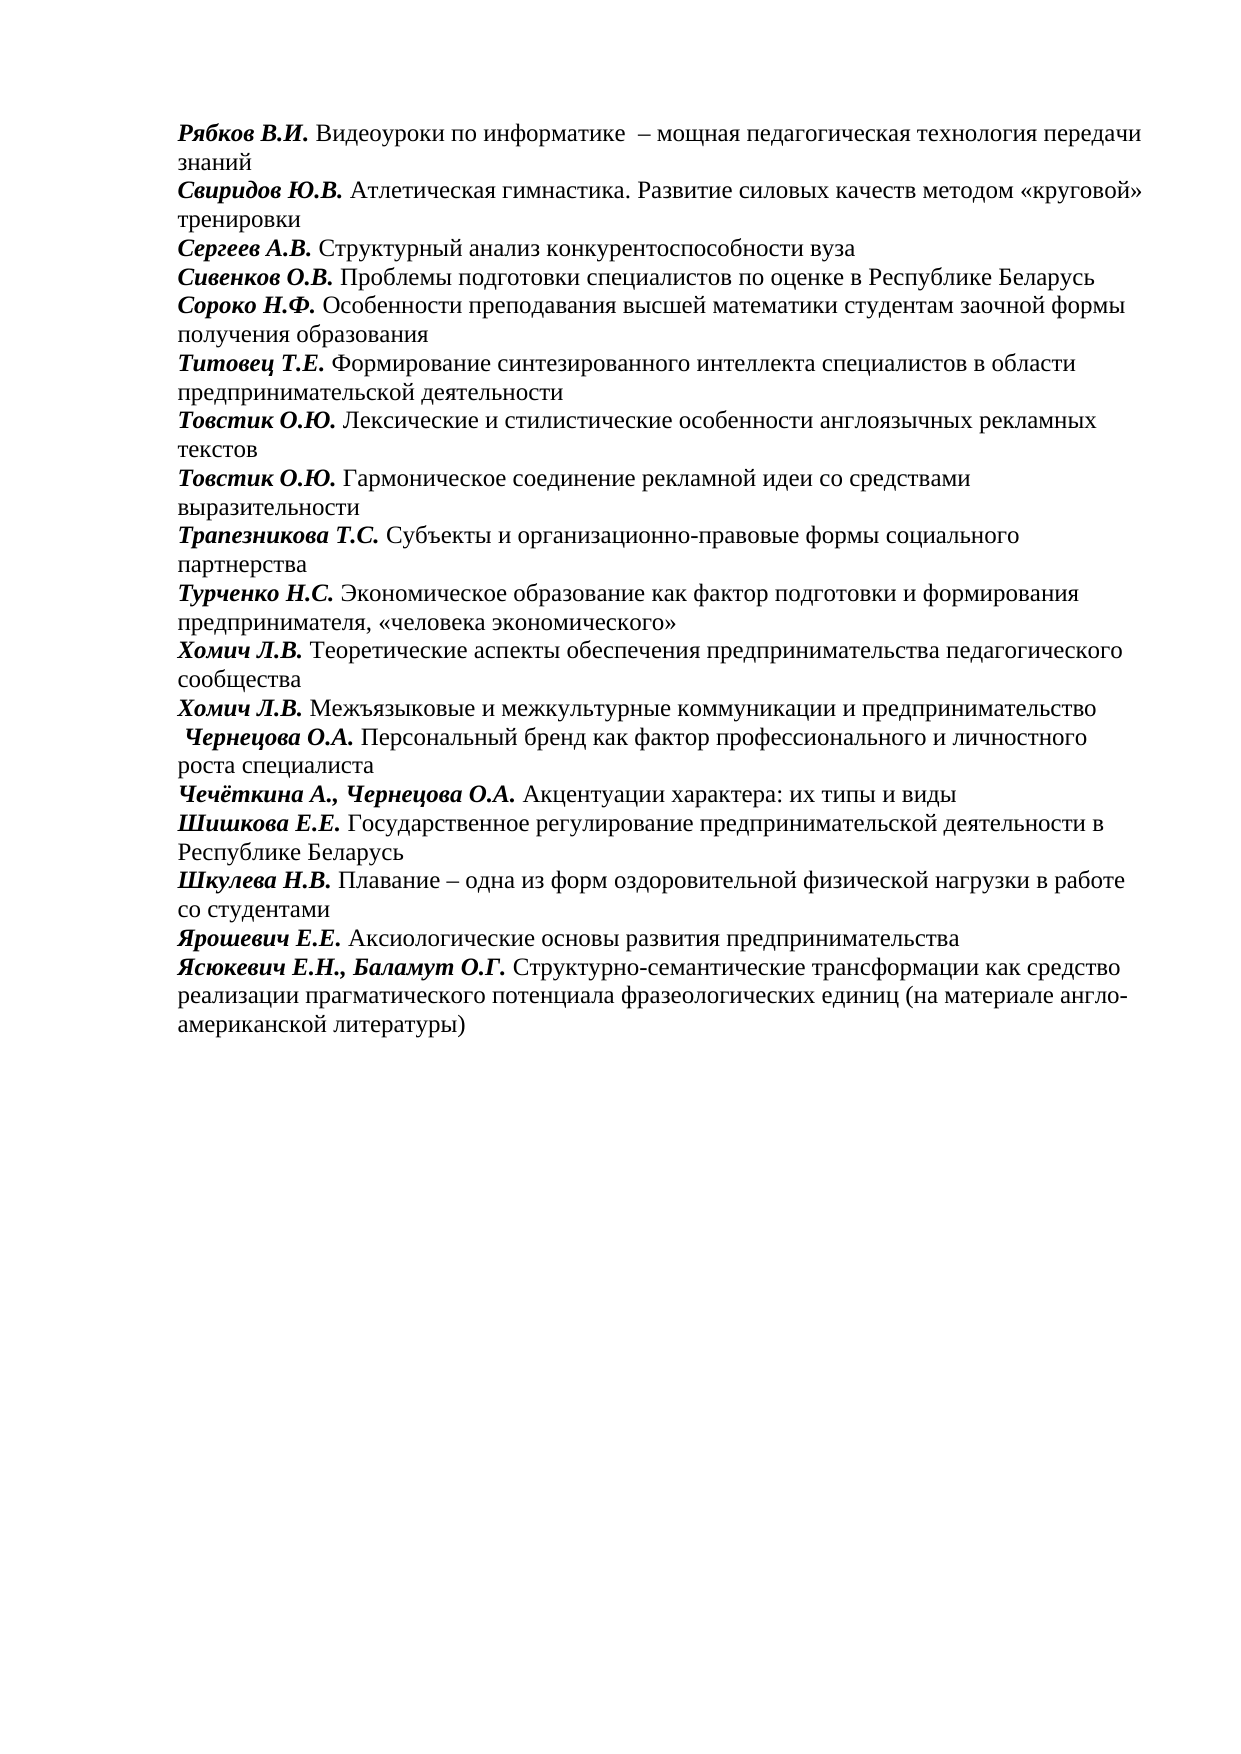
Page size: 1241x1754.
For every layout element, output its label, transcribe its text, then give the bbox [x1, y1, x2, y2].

text Трапезникова Т.С. Субъекты и организационно-правовые формы социального партнерства [177, 521, 1152, 578]
text Чернецова О.А. Персональный бренд как фактор профессионального и личностного роста специалиста [177, 722, 1152, 779]
text Шкулева Н.В. Плавание – одна из форм оздоровительной физической нагрузки в работе со студентами [177, 866, 1152, 923]
text Шишкова Е.Е. Государственное регулирование предпринимательской деятельности в Республике Беларусь [177, 808, 1152, 866]
text Товстик О.Ю. Лексические и стилистические особенности англоязычных рекламных текстов [177, 406, 1152, 463]
text Чечёткина А., Чернецова О.А. Акцентуации характера: их типы и виды [177, 779, 1152, 808]
text Хомич Л.В. Теоретические аспекты обеспечения предпринимательства педагогического сообщества [177, 636, 1152, 693]
text Ярошевич Е.Е. Аксиологические основы развития предпринимательства [177, 923, 1152, 952]
text Свиридов Ю.В. Атлетическая гимнастика. Развитие силовых качеств методом «круговой» тренировки [177, 176, 1152, 233]
text Сороко Н.Ф. Особенности преподавания высшей математики студентам заочной формы получения образования [177, 291, 1152, 348]
text Хомич Л.В. Межъязыковые и межкультурные коммуникации и предпринимательство [177, 693, 1152, 722]
text Ясюкевич Е.Н., Баламут О.Г. Структурно-семантические трансформации как средство реализации прагматического потенциала фразеологических единиц (на материале англо-американской литературы) [177, 952, 1152, 1038]
text Товстик О.Ю. Гармоническое соединение рекламной идеи со средствами выразительности [177, 463, 1152, 521]
text Сергеев А.В. Структурный анализ конкурентоспособности вуза [177, 233, 1152, 262]
text Рябков В.И. Видеоуроки по информатике – мощная педагогическая технология передачи знаний [177, 118, 1152, 176]
text Сивенков О.В. Проблемы подготовки специалистов по оценке в Республике Беларусь [177, 262, 1152, 291]
text Титовец Т.Е. Формирование синтезированного интеллекта специалистов в области предпринимательской деятельности [177, 348, 1152, 406]
text Турченко Н.С. Экономическое образование как фактор подготовки и формирования предпринимателя, «человека экономического» [177, 578, 1152, 636]
